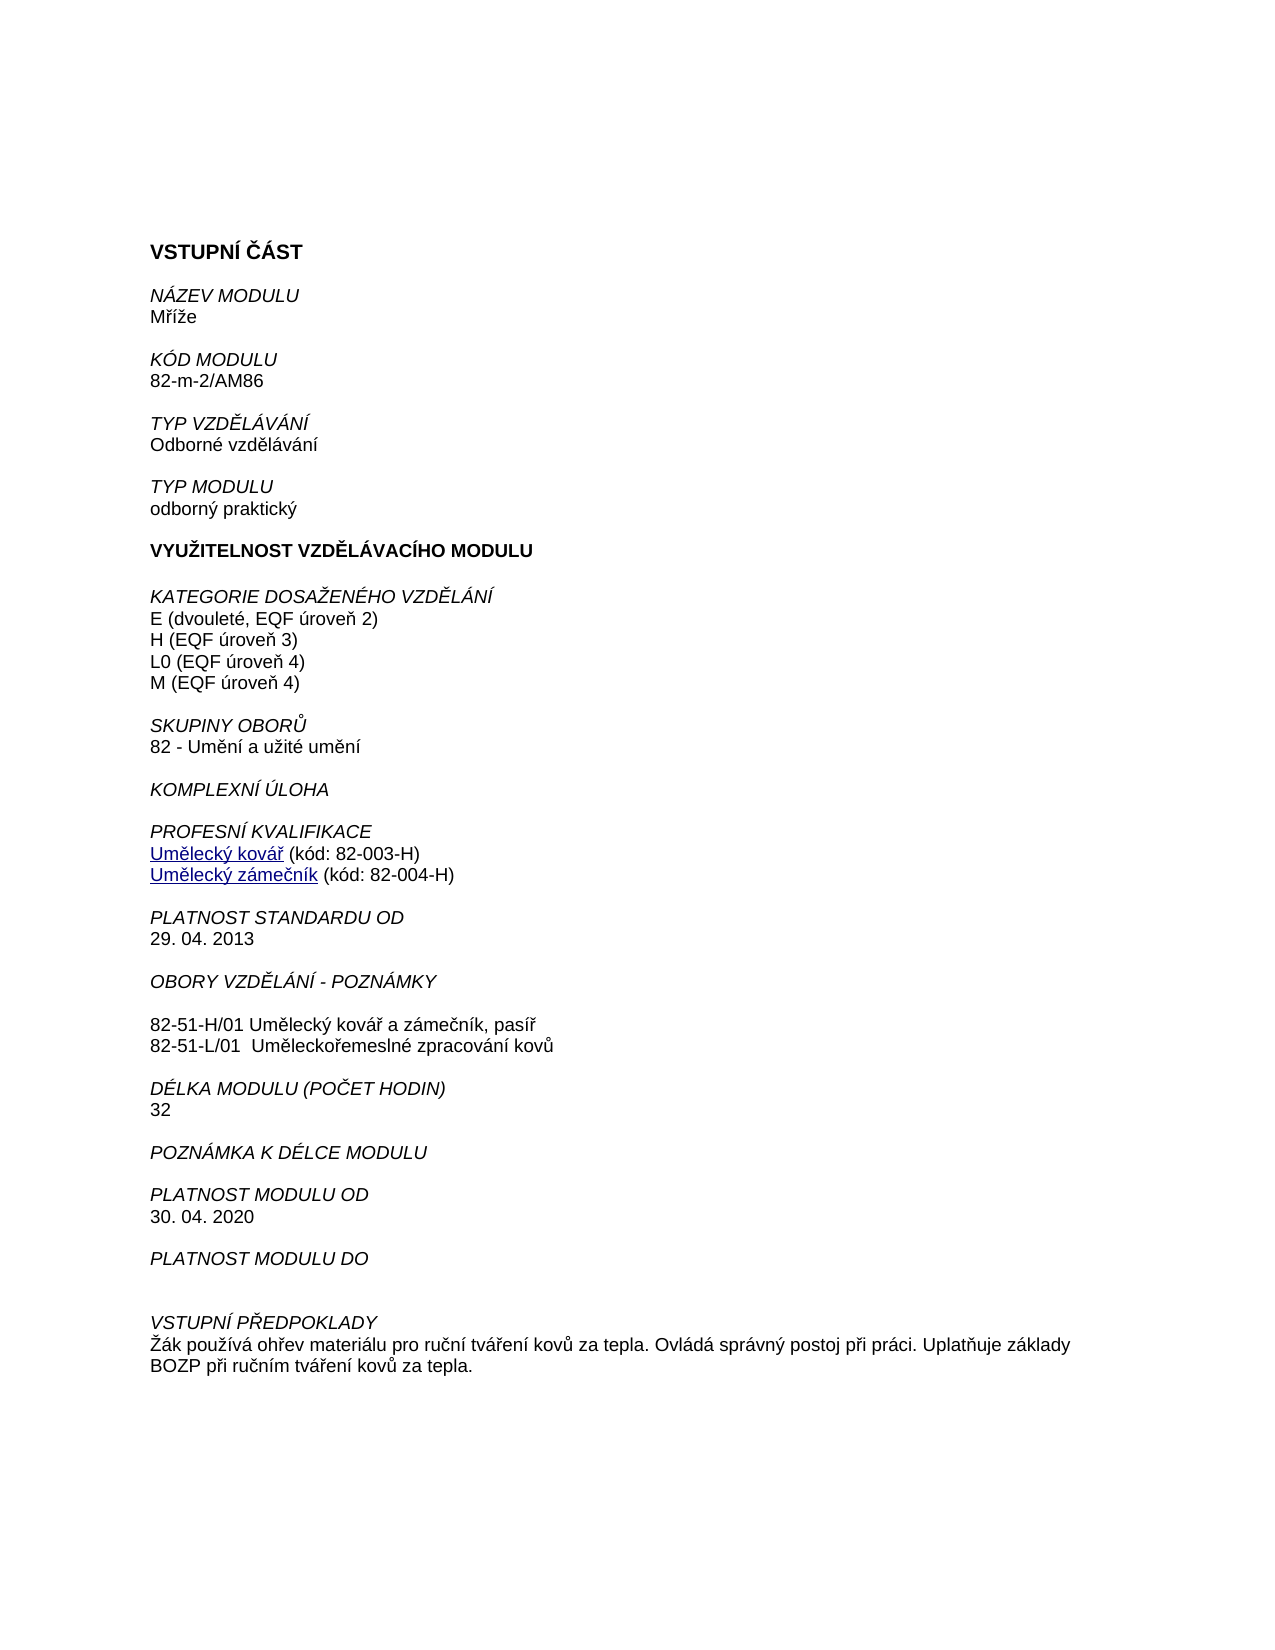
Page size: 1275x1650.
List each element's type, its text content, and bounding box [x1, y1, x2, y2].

text M (EQF úroveň 4) [150, 672, 1125, 694]
text 82-51-L/01 Uměleckořemeslné zpracování kovů [150, 1035, 1125, 1057]
subtitle Profesní kvalifikace [150, 821, 1125, 842]
text 82 - Umění a užité umění [150, 736, 1125, 758]
subtitle Platnost modulu od [150, 1184, 1125, 1205]
text L0 (EQF úroveň 4) [150, 651, 1125, 672]
subtitle Skupiny oborů [150, 714, 1125, 736]
subtitle Typ vzdělávání [150, 412, 1125, 434]
subtitle Délka modulu (počet hodin) [150, 1077, 1125, 1099]
text 32 [150, 1099, 1125, 1121]
text Umělecký zámečník (kód: 82-004-H) [150, 864, 1125, 886]
text Žák používá ohřev materiálu pro ruční tváření kovů za tepla. Ovládá správný postoj při práci. Uplatňuje základy BOZP při ručním tváření kovů za tepla. [150, 1333, 1125, 1376]
text odborný praktický [150, 498, 1125, 519]
text 29. 04. 2013 [150, 928, 1125, 949]
subtitle Poznámka k délce modulu [150, 1141, 1125, 1163]
text Umělecký kovář (kód: 82-003-H) [150, 842, 1125, 864]
subtitle Typ modulu [150, 476, 1125, 498]
text Mříže [150, 306, 1125, 328]
subtitle Kategorie dosaženého vzdělání [150, 586, 1125, 607]
subtitle Obory vzdělání - poznámky [150, 970, 1125, 992]
subtitle Platnost standardu od [150, 906, 1125, 928]
subtitle Kód modulu [150, 348, 1125, 370]
subtitle Využitelnost vzdělávacího modulu [150, 540, 1125, 562]
text 82-51-H/01 Umělecký kovář a zámečník, pasíř [150, 1013, 1125, 1035]
text 30. 04. 2020 [150, 1205, 1125, 1227]
text 82-m-2/AM86 [150, 370, 1125, 392]
subtitle Komplexní úloha [150, 778, 1125, 800]
subtitle Vstupní předpoklady [150, 1312, 1125, 1333]
text Odborné vzdělávání [150, 434, 1125, 456]
text H (EQF úroveň 3) [150, 629, 1125, 651]
subtitle Název modulu [150, 284, 1125, 306]
text E (dvouleté, EQF úroveň 2) [150, 607, 1125, 629]
subtitle Platnost modulu do [150, 1248, 1125, 1269]
subtitle VSTUPNÍ ČÁST [150, 240, 1125, 264]
